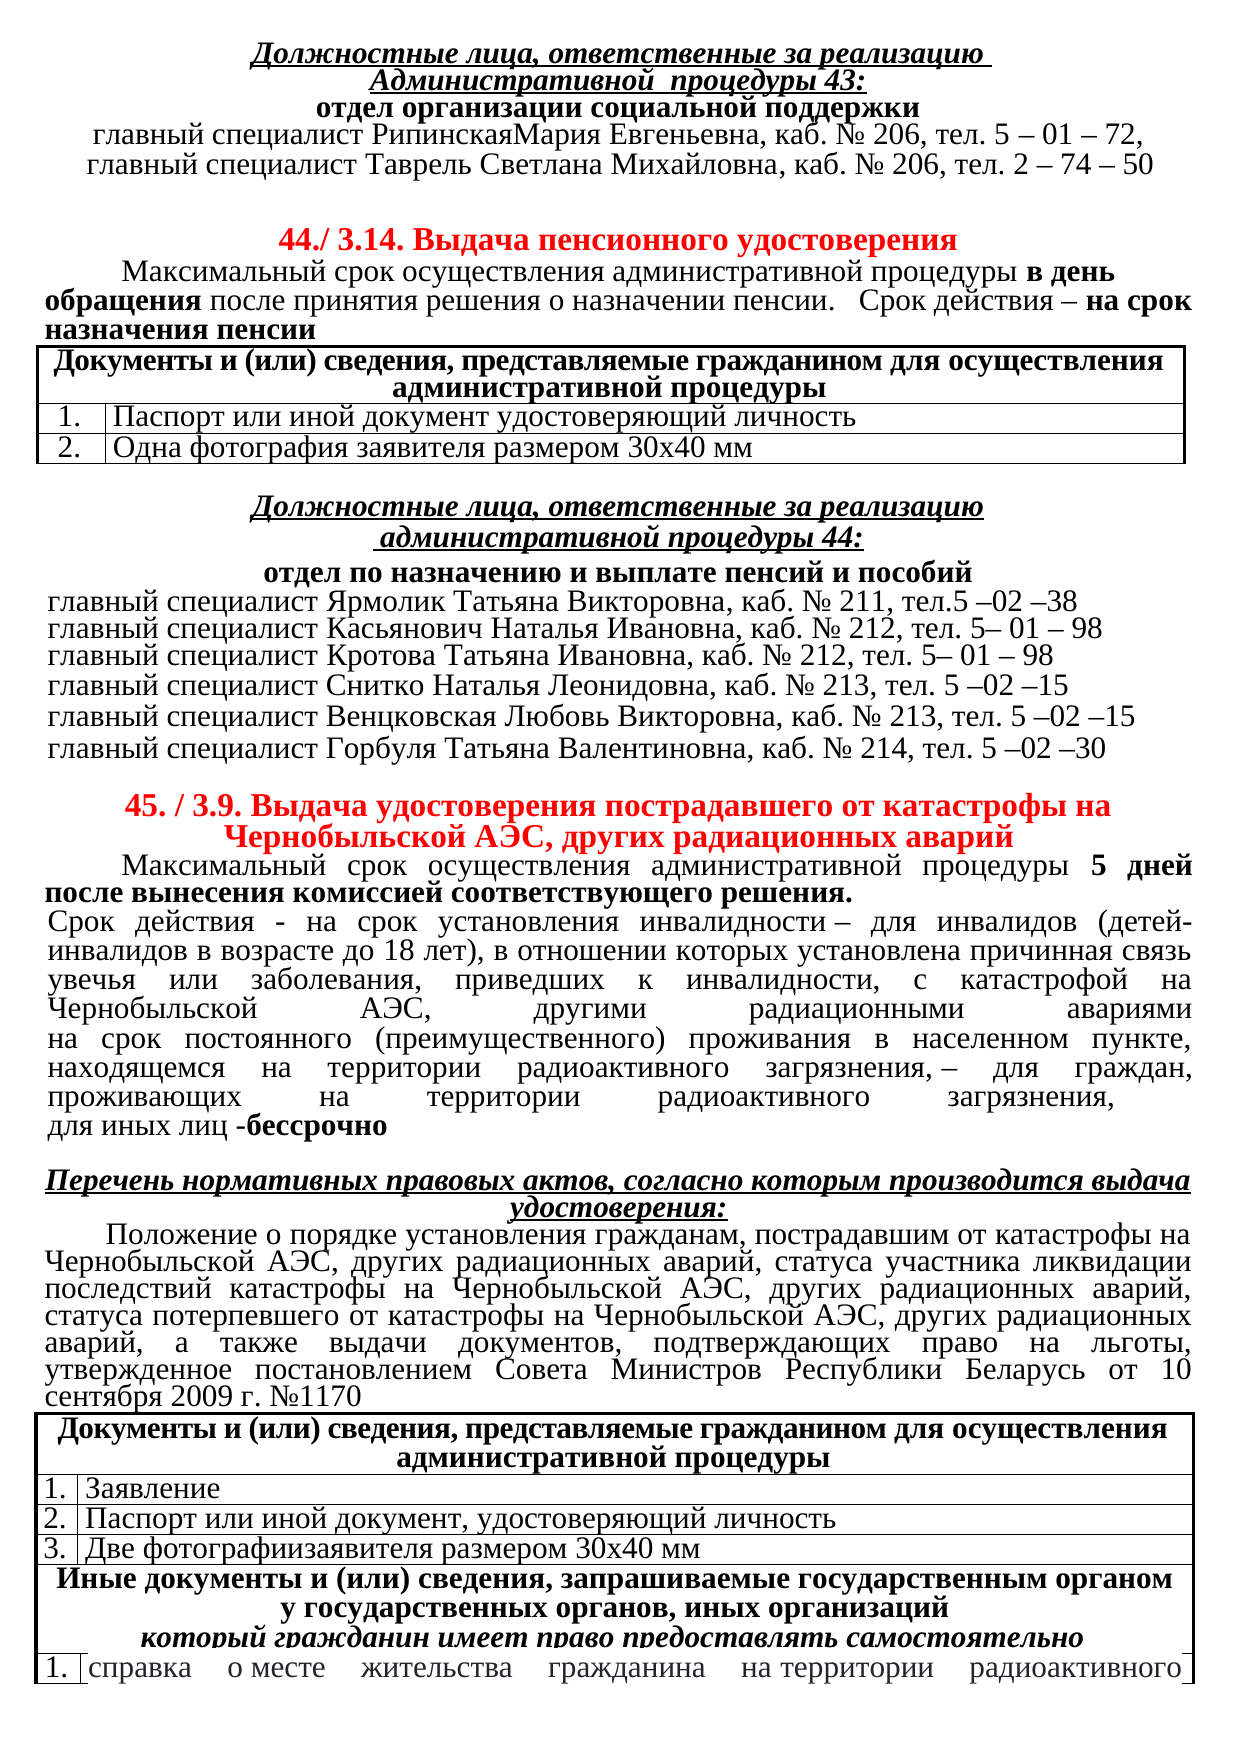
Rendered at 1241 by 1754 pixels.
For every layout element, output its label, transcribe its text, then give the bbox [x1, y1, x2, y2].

table_cell 1. [38, 1475, 77, 1504]
text Административной процедуры 43: [758, 68, 1193, 96]
text 45. / 3.9. Выдача удостоверения пострадавшего от катастрофы на Чернобыльской АЭС, других радиационных аварий [43, 791, 1193, 854]
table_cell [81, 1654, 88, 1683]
table_cell 2. [39, 434, 105, 463]
text главный специалист Таврель Светлана Михайловна, каб. № 206, тел. 2 – 74 – 50 [47, 150, 1193, 181]
text Перечень нормативных правовых актов, согласно которым производится выдача удостоверения: [43, 1168, 1193, 1223]
table_cell Паспорт или иной документ, удостоверяющий личность [78, 1505, 1192, 1534]
table_cell Иные документы и (или) сведения, запрашиваемые государственным органом у государственных органов, иных организаций который гражданин имеет право предоставлять самостоятельно [38, 1565, 1192, 1653]
text Положение о порядке установления гражданам, пострадавшим от катастрофы на Чернобыльской АЭС, других радиационных аварий, статуса участника ликвидации последствий катастрофы на Чернобыльской АЭС, других радиационных аварий, статуса потерпевшего от катастрофы на Чернобыльской АЭС, других радиационных аварий, а также выдачи документов, подтверждающих право на льготы, утвержденное постановлением Совета Министров Республики Беларусь от 10 сентября . №1170 [44, 1223, 1193, 1412]
table_cell Заявление [78, 1475, 1192, 1504]
text главный специалист Венцковская Любовь Викторовна, каб. № 213, тел. 5 –02 –15 [47, 702, 1193, 733]
table_header Документы и (или) сведения, представляемые гражданином для осуществления административной процедуры [39, 348, 1183, 402]
text Максимальный срок осуществления административной процедуры в день обращения после принятия решения о назначении пенсии. Срок действия – на срок назначения пенсии [44, 258, 1193, 345]
text административной процедуры 44: [43, 522, 1193, 553]
table_cell 1. [39, 404, 105, 433]
text Максимальный срок осуществления административной процедуры 5 дней после вынесения комиссией соответствующего решения. [44, 854, 1193, 908]
text Административной процедуры 43: [43, 68, 769, 96]
table_cell 3. [38, 1535, 77, 1564]
text Срок действия - на срок установления инвалидности – для инвалидов (детей-инвалидов в возрасте до 18 лет), в отношении которых установлена причинная связь увечья или заболевания, приведших к инвалидности, с катастрофой на Чернобыльской АЭС, другими радиационными авариями на срок постоянного (преимущественного) проживания в населенном пункте, находящемся на территории радиоактивного загрязнения, – для граждан, проживающих на территории радиоактивного загрязнения, для иных лиц -бессрочно [47, 908, 1193, 1141]
table_header Документы и (или) сведения, представляемые гражданином для осуществления административной процедуры [38, 1415, 1192, 1474]
text главный специалист Горбуля Татьяна Валентиновна, каб. № 214, тел. 5 –02 –30 [47, 733, 1193, 764]
text главный специалист Касьянович Наталья Ивановна, каб. № 212, тел. 5– 01 – 98 [47, 616, 1193, 643]
text отдел организации социальной поддержки [43, 96, 1193, 123]
table_cell Две фотографиизаявителя размером 30х40 мм [78, 1535, 1192, 1564]
text главный специалист Снитко Наталья Леонидовна, каб. № 213, тел. 5 –02 –15 [47, 671, 1193, 702]
text главный специалист Кротова Татьяна Ивановна, каб. № 212, тел. 5– 01 – 98 [47, 643, 1193, 671]
text главный специалист РипинскаяМария Евгеньевна, каб. № 206, тел. 5 – 01 – 72, [43, 123, 1193, 150]
text 44./ 3.14. Выдача пенсионного удостоверения [43, 219, 1193, 258]
table_cell 2. [38, 1505, 77, 1534]
table_cell Одна фотография заявителя размером 30х40 мм [106, 434, 1183, 463]
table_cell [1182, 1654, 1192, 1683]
text главный специалист Ярмолик Татьяна Викторовна, каб. № 211, тел.5 –02 –38 [47, 589, 1193, 616]
table_cell 1. [38, 1654, 80, 1683]
table_cell Паспорт или иной документ удостоверяющий личность [106, 404, 1183, 433]
text Должностные лица, ответственные за реализацию [43, 41, 1193, 68]
text отдел по назначению и выплате пенсий и пособий [43, 553, 1193, 589]
text Должностные лица, ответственные за реализацию [43, 493, 1193, 522]
